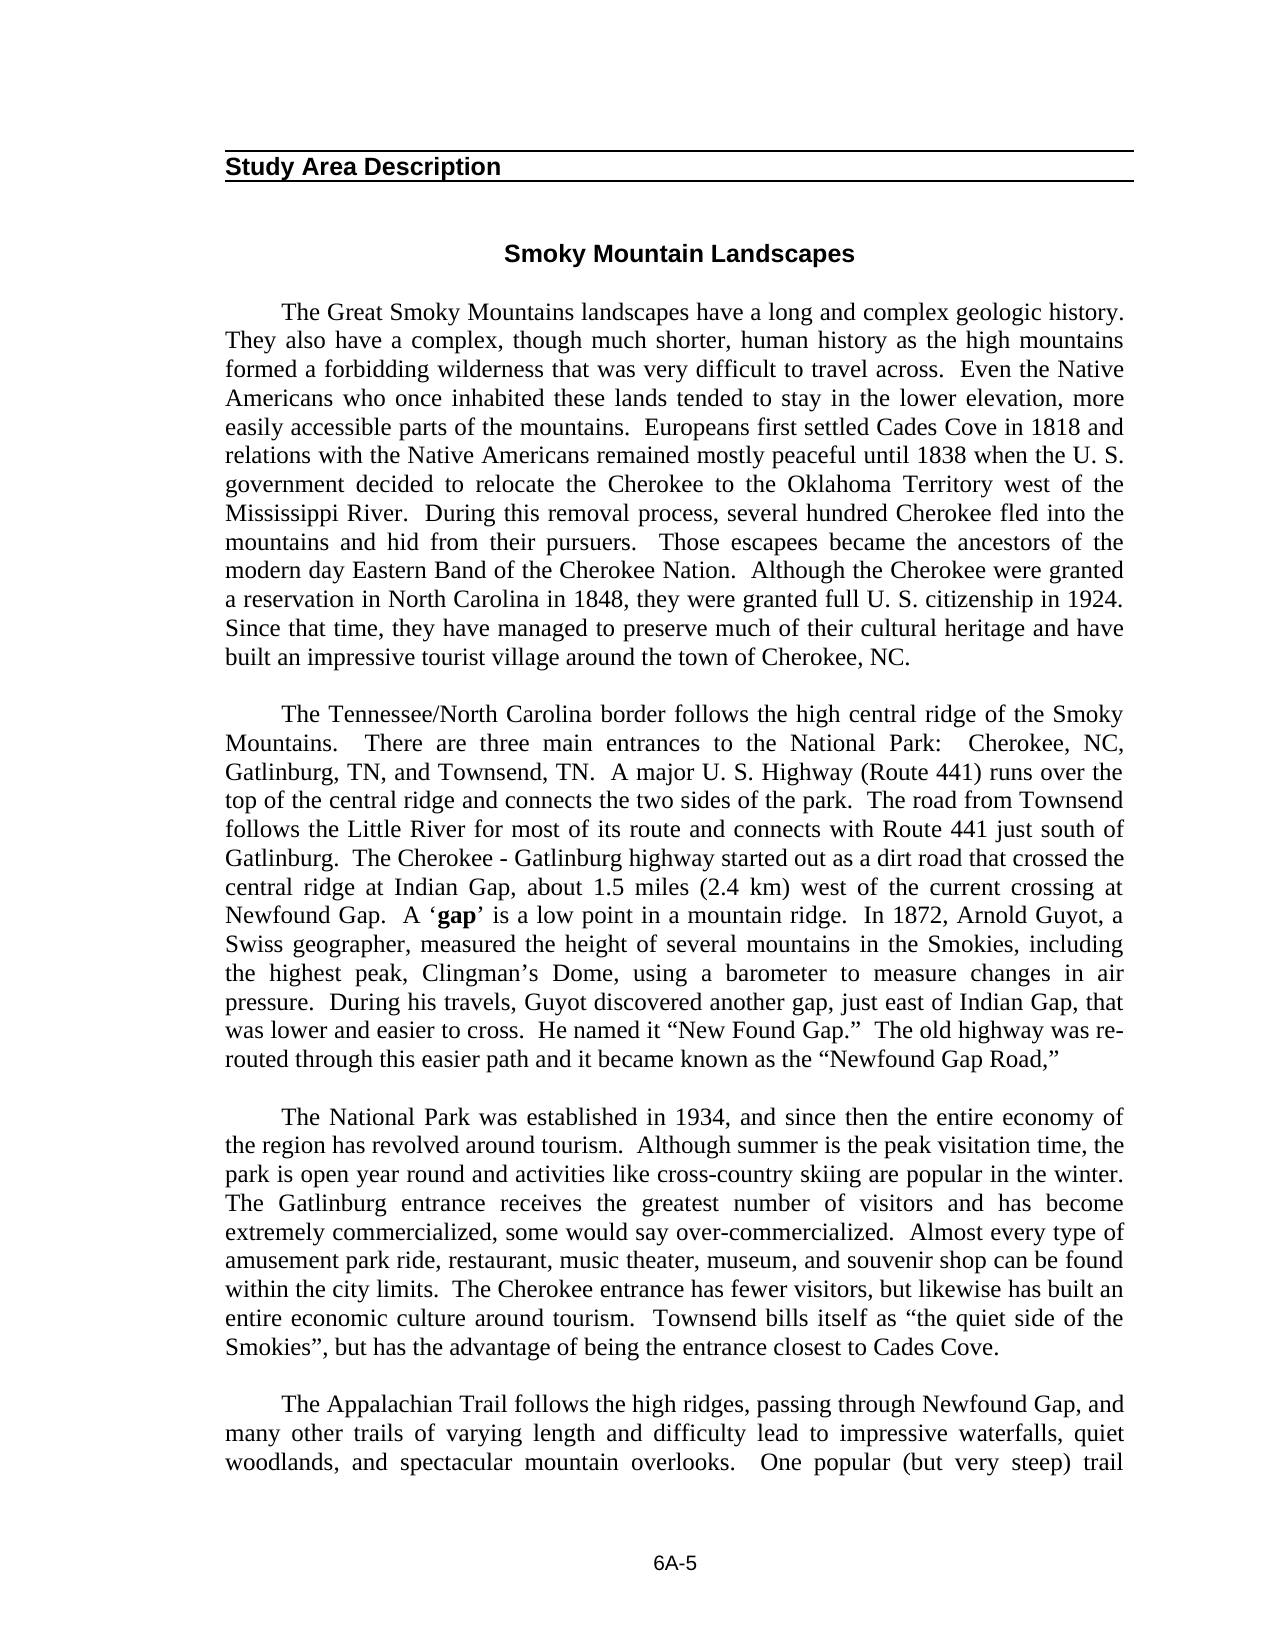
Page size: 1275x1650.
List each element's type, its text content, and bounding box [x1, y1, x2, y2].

text The Tennessee/North Carolina border follows the high central ridge of the Smoky Mountains. There are three main entrances to the National Park: Cherokee, NC, Gatlinburg, TN, and Townsend, TN. A major U. S. Highway (Route 441) runs over the top of the central ridge and connects the two sides of the park. The road from Townsend follows the Little River for most of its route and connects with Route 441 just south of Gatlinburg. The Cherokee - Gatlinburg highway started out as a dirt road that crossed the central ridge at Indian Gap, about 1.5 miles (2.4 km) west of the current crossing at Newfound Gap. A ‘gap’ is a low point in a mountain ridge. In 1872, Arnold Guyot, a Swiss geographer, measured the height of several mountains in the Smokies, including the highest peak, Clingman’s Dome, using a barometer to measure changes in air pressure. During his travels, Guyot discovered another gap, just east of Indian Gap, that was lower and easier to cross. He named it “New Found Gap.” The old highway was re-routed through this easier path and it became known as the “Newfound Gap Road,” [225, 699, 1125, 1073]
text The National Park was established in 1934, and since then the entire economy of the region has revolved around tourism. Although summer is the peak visitation time, the park is open year round and activities like cross-country skiing are popular in the winter. The Gatlinburg entrance receives the greatest number of visitors and has become extremely commercialized, some would say over-commercialized. Almost every type of amusement park ride, restaurant, music theater, museum, and souvenir shop can be found within the city limits. The Cherokee entrance has fewer visitors, but likewise has built an entire economic culture around tourism. Townsend bills itself as “the quiet side of the Smokies”, but has the advantage of being the entrance closest to Cades Cove. [225, 1102, 1125, 1361]
text Study Area Description [225, 152, 1134, 180]
subtitle Smoky Mountain Landscapes [225, 239, 1134, 268]
text The Great Smoky Mountains landscapes have a long and complex geologic history. They also have a complex, though much shorter, human history as the high mountains formed a forbidding wilderness that was very difficult to travel across. Even the Native Americans who once inhabited these lands tended to stay in the lower elevation, more easily accessible parts of the mountains. Europeans first settled Cades Cove in 1818 and relations with the Native Americans remained mostly peaceful until 1838 when the U. S. government decided to relocate the Cherokee to the Oklahoma Territory west of the Mississippi River. During this removal process, several hundred Cherokee fled into the mountains and hid from their pursuers. Those escapees became the ancestors of the modern day Eastern Band of the Cherokee Nation. Although the Cherokee were granted a reservation in North Carolina in 1848, they were granted full U. S. citizenship in 1924. Since that time, they have managed to preserve much of their cultural heritage and have built an impressive tourist village around the town of Cherokee, NC. [225, 297, 1125, 671]
